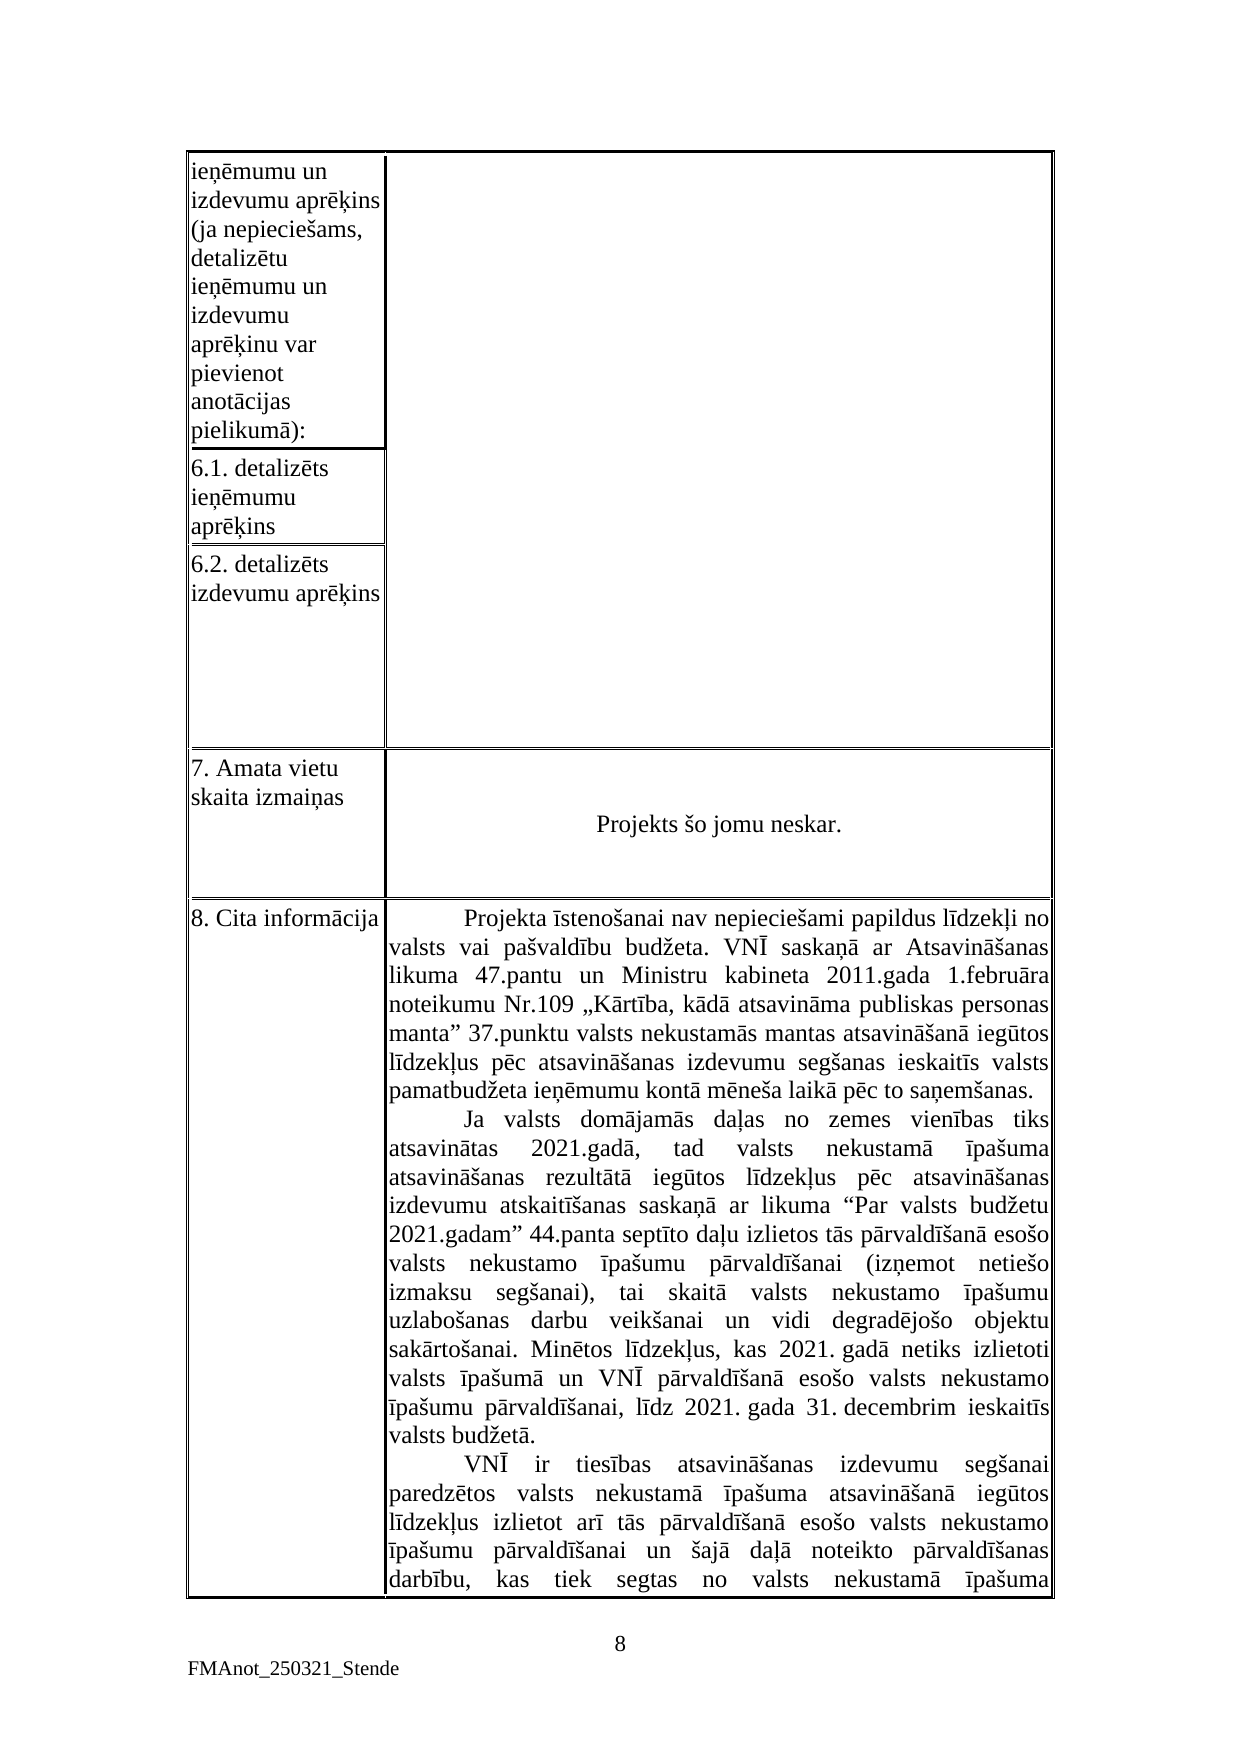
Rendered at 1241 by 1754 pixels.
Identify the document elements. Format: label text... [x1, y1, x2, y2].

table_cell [189, 153, 385, 447]
table_cell 6.2. detalizēts izdevumu aprēķins [188, 543, 385, 747]
table_cell 6.1. detalizēts ieņēmumu aprēķins [189, 447, 384, 543]
table_cell 8. Cita informācija [188, 897, 385, 1596]
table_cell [385, 153, 1051, 747]
table_cell Projekts šo jomu neskar. [385, 747, 1053, 897]
table_cell 7. Amata vietu skaita izmaiņas [188, 747, 385, 897]
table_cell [385, 897, 1053, 1596]
